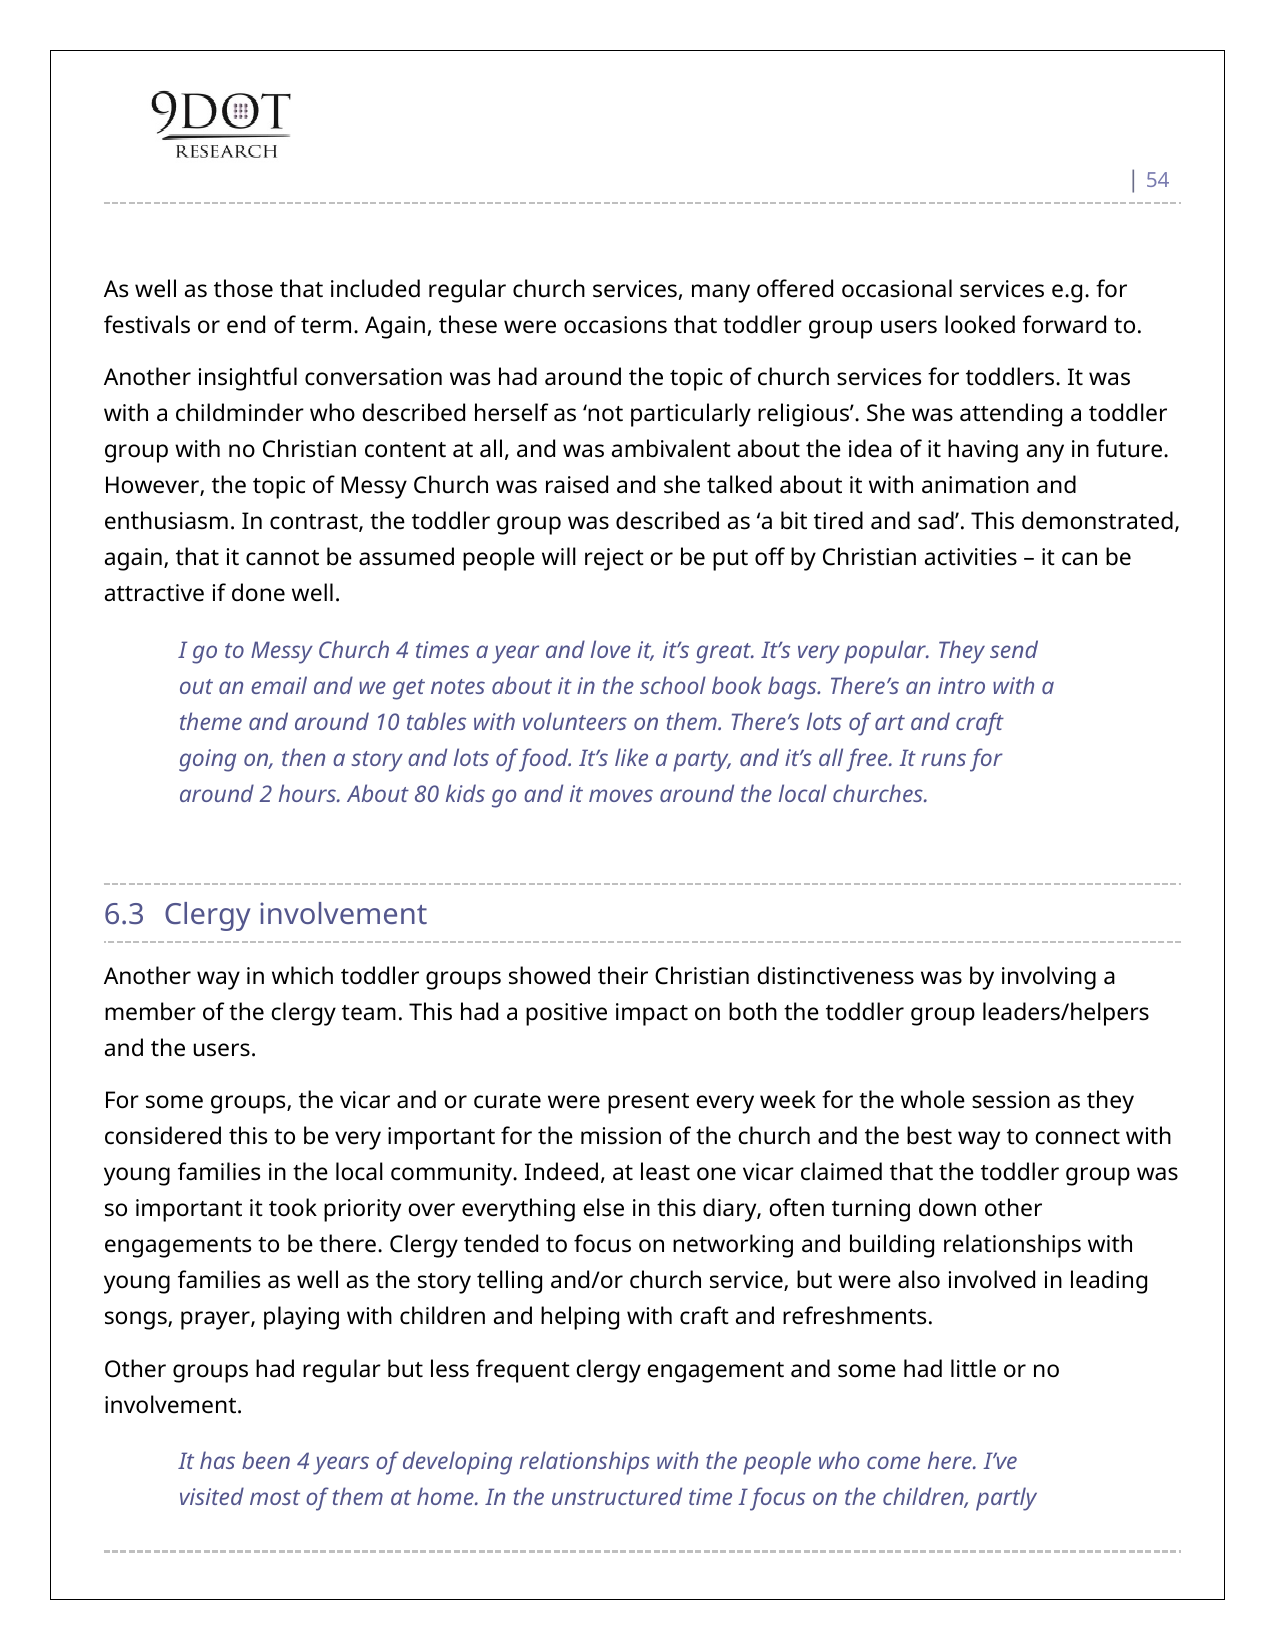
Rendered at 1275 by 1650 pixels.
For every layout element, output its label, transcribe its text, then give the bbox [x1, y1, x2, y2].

text As well as those that included regular church services, many offered occasional services e.g. for festivals or end of term. Again, these were occasions that toddler group users looked forward to. [103, 273, 1181, 340]
text Other groups had regular but less frequent clergy engagement and some had little or no involvement. [103, 1353, 1181, 1420]
text Another insightful conversation was had around the topic of church services for toddlers. It was with a childminder who described herself as ‘not particularly religious’. She was attending a toddler group with no Christian content at all, and was ambivalent about the idea of it having any in future. However, the topic of Messy Church was raised and she talked about it with animation and enthusiasm. In contrast, the toddler group was described as ‘a bit tired and sad’. This demonstrated, again, that it cannot be assumed people will reject or be put off by Christian activities – it can be attractive if done well. [103, 361, 1181, 608]
text For some groups, the vicar and or curate were present every week for the whole session as they considered this to be very important for the mission of the church and the best way to connect with young families in the local community. Indeed, at least one vicar claimed that the toddler group was so important it took priority over everything else in this diary, often turning down other engagements to be there. Clergy tended to focus on networking and building relationships with young families as well as the story telling and/or church service, but were also involved in leading songs, prayer, playing with children and helping with craft and refreshments. [103, 1084, 1181, 1331]
subtitle Clergy involvement [103, 883, 1181, 943]
picture [115, 60, 339, 186]
text Another way in which toddler groups showed their Christian distinctiveness was by involving a member of the clergy team. This had a positive impact on both the toddler group leaders/helpers and the users. [103, 960, 1181, 1063]
text I go to Messy Church 4 times a year and love it, it’s great. It’s very popular. They send out an email and we get notes about it in the school book bags. There’s an intro with a theme and around 10 tables with volunteers on them. There’s lots of art and craft going on, then a story and lots of food. It’s like a party, and it’s all free. It runs for around 2 hours. About 80 kids go and it moves around the local churches. [178, 634, 1061, 809]
